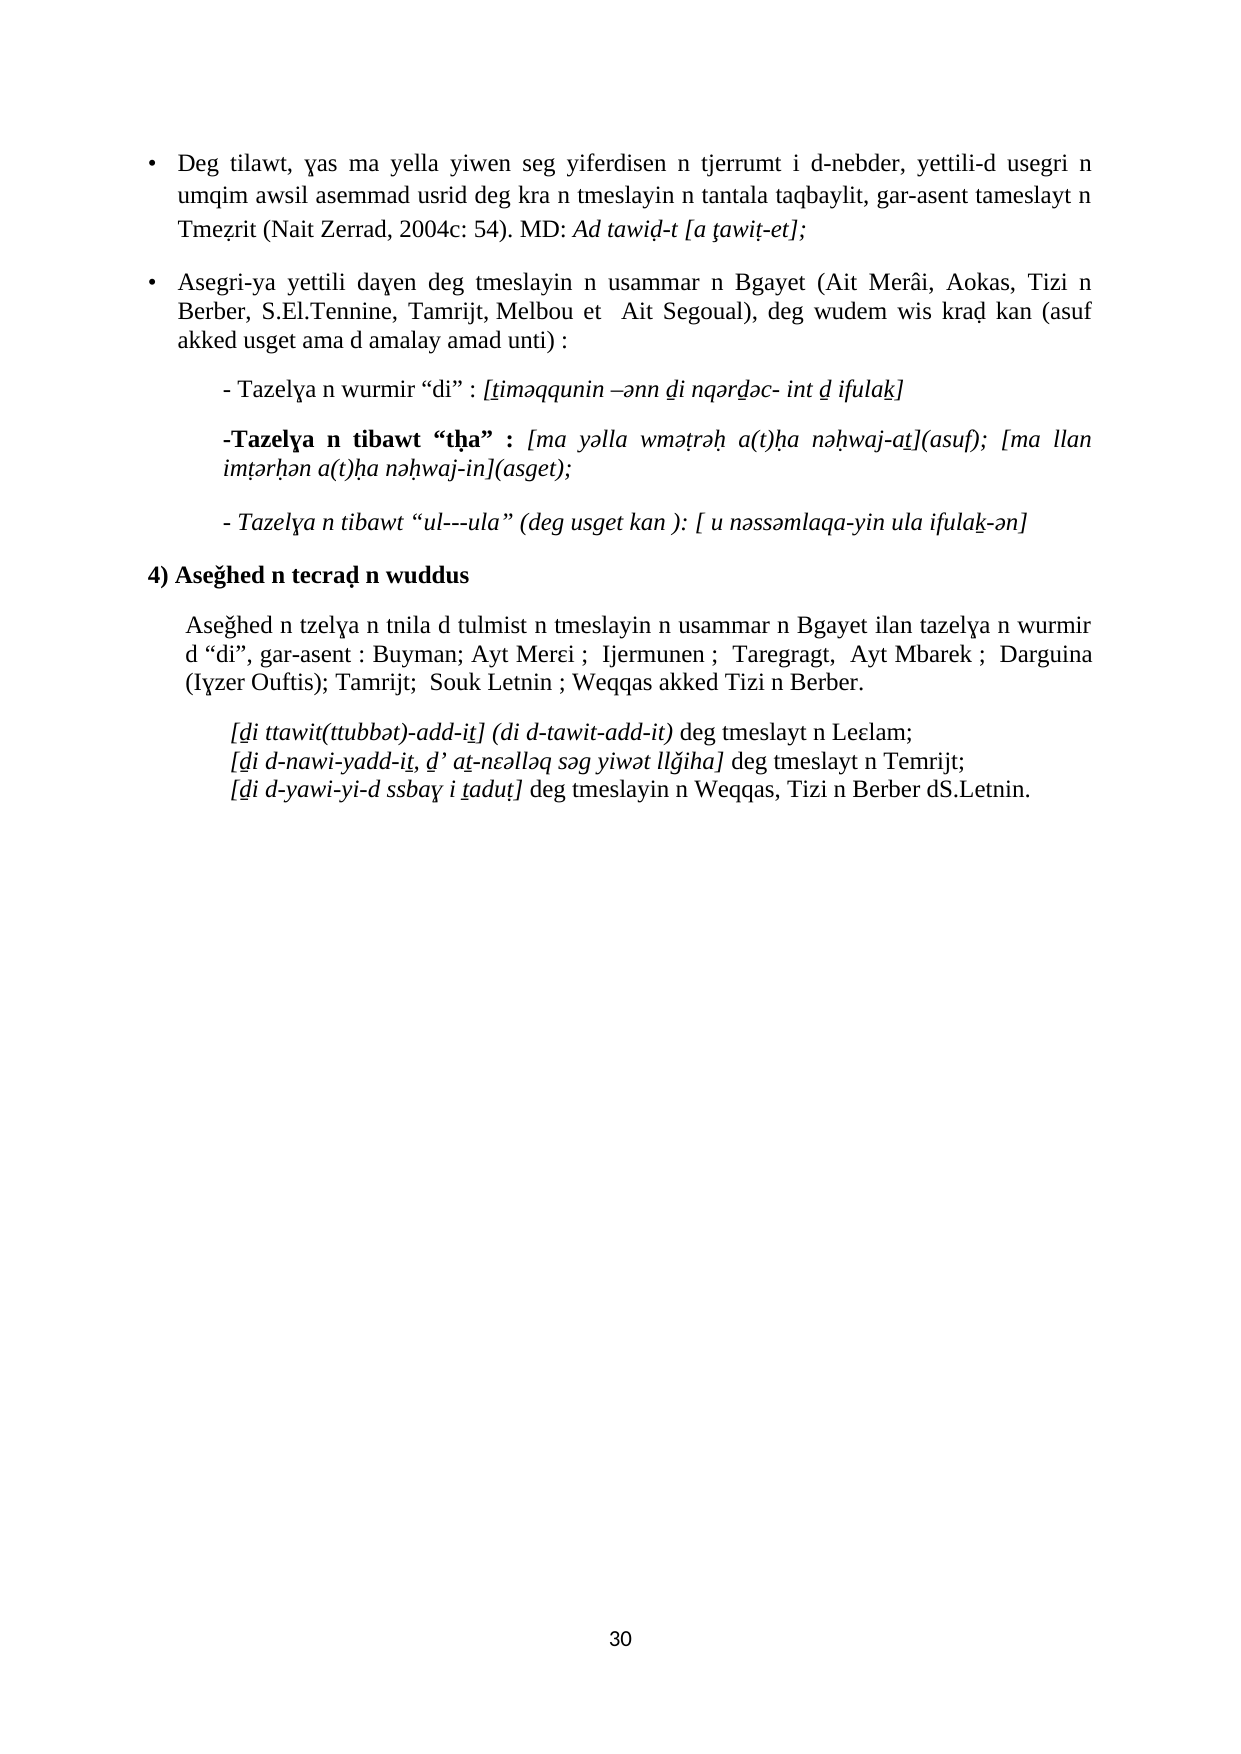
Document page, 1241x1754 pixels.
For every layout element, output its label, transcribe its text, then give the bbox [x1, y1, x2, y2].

text - Tazelɣa n tibawt “ul---ula” (deg usget kan ): [ u nǝssǝmlaqa-yin ula ifulaḵ-ǝn] [223, 507, 1093, 535]
text [ḏi d-nawi-yadd-iṯ, ḏ’ aṯ-nɛǝllǝq sǝg yiwǝt llǧiha] deg tmeslayt n Temrijt; [229, 746, 1093, 774]
text 4) Aseǧhed n tecraḍ n wuddus [148, 560, 1093, 589]
list Asegri-ya yettili daɣen deg tmeslayin n usammar n Bgayet (Ait Merâi, Aokas, Tizi n Berber, S.El.Tennine, Tamrijt, Melbou et Ait Segoual), deg wudem wis kraḍ kan (asuf akked usget ama d amalay amad unti) : [148, 267, 1093, 354]
text [ḏi d-yawi-yi-d ssbaɣ i ṯaduṭ] deg tmeslayin n Weqqas, Tizi n Berber dS.Letnin. [229, 774, 1093, 803]
text [ḏi ttawit(ttubbǝt)-add-iṯ] (di d-tawit-add-it) deg tmeslayt n Leɛlam; [229, 717, 1093, 746]
list Deg tilawt, ɣas ma yella yiwen seg yiferdisen n tjerrumt i d-nebder, yettili-d usegri n umqim awsil asemmad usrid deg kra n tmeslayin n tantala taqbaylit, gar-asent tameslayt n Tmeẓrit (Nait Zerrad, 2004c: 54). MD: Ad tawiḍ-t [a ţawiṭ-et]; [148, 148, 1093, 242]
text - Tazelɣa n wurmir “di” : [ṯimǝqqunin –ǝnn ḏi nqǝrḏǝc- int ḏ ifulaḵ] [223, 374, 1093, 403]
text Aseǧhed n tzelɣa n tnila d tulmist n tmeslayin n usammar n Bgayet ilan tazelɣa n wurmir d “di”, gar-asent : Buyman; Ayt Merɛi ; Ijermunen ; Taregragt, Ayt Mbarek ; Darguina (Iɣzer Ouftis); Tamrijt; Souk Letnin ; Weqqas akked Tizi n Berber. [185, 610, 1093, 696]
text -Tazelɣa n tibawt “tḥa” : [ma yǝlla wmǝṭrǝḥ a(t)ḥa nǝḥwaj-aṯ](asuf); [ma llan imṭǝrḥǝn a(t)ḥa nǝḥwaj-in](asget); [223, 424, 1093, 482]
